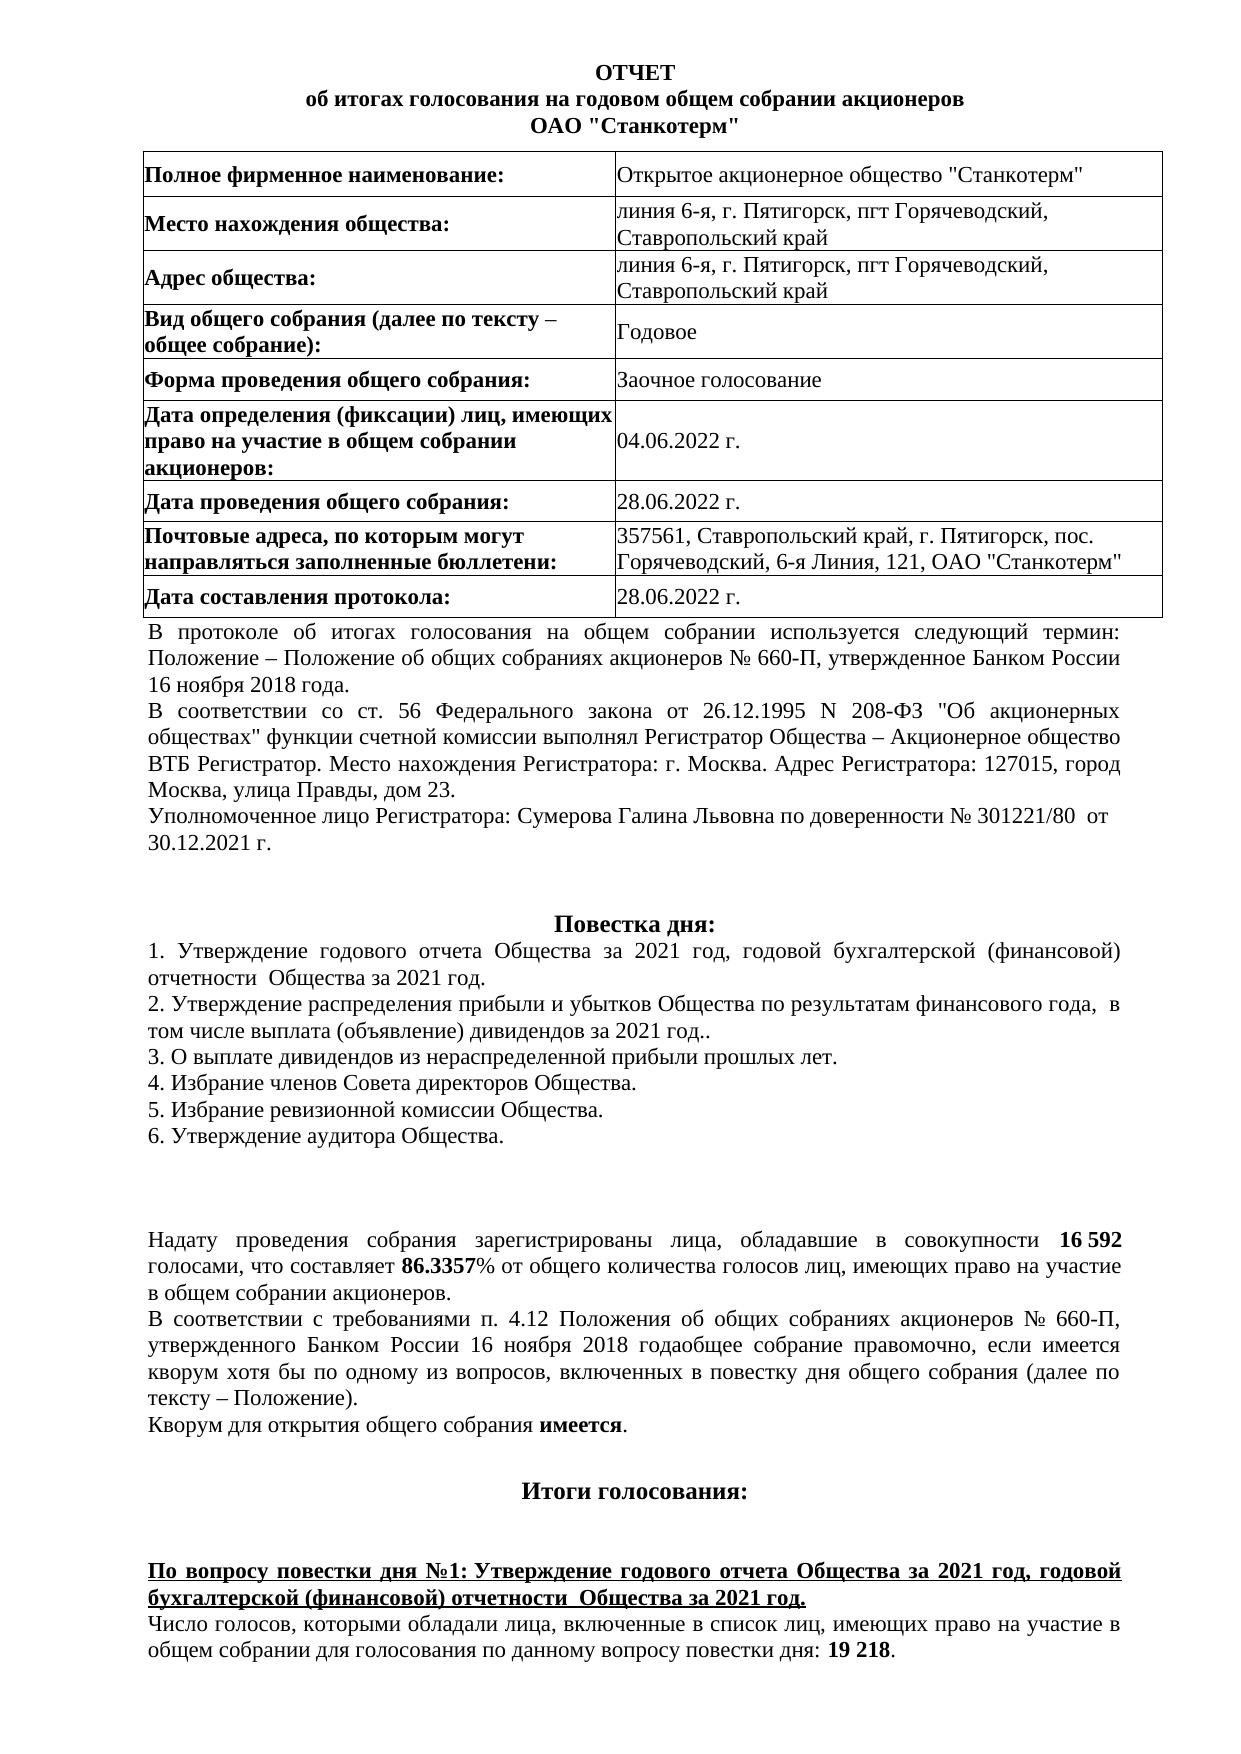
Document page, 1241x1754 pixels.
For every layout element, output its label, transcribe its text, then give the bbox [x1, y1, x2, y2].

table_cell Дата определения (фиксации) лиц, имеющих право на участие в общем собрании акционеров: [144, 401, 615, 480]
table_cell Адрес общества: [144, 251, 615, 304]
table_cell 28.06.2022 г. [616, 576, 1162, 617]
table_cell 357561, Ставропольский край, г. Пятигорск, пос. Горячеводский, 6-я Линия, 121, ОАО "Станкотерм" [616, 522, 1162, 575]
text В соответствии с требованиями п. 4.12 Положения об общих собраниях акционеров № 660-П, утвержденного Банком России 16 ноября 2018 годаобщее собрание правомочно, если имеется кворум хотя бы по одному из вопросов, включенных в повестку дня общего собрания (далее по тексту – Положение). [148, 1305, 1122, 1411]
text В соответствии со ст. 56 Федерального закона от 26.12.1995 N 208-ФЗ "Об акционерных обществах" функции счетной комиссии выполнял Регистратор Общества – Акционерное общество ВТБ Регистратор. Место нахождения Регистратора: г. Москва. Адрес Регистратора: 127015, город Москва, улица Правды, дом 23. [148, 697, 1122, 802]
text 5. Избрание ревизионной комиссии Общества. [148, 1096, 1122, 1122]
table_cell Годовое [616, 305, 1162, 357]
table_cell линия 6-я, г. Пятигорск, пгт Горячеводский, Ставропольский край [616, 197, 1162, 250]
table_cell Дата проведения общего собрания: [144, 481, 615, 521]
text В протоколе об итогах голосования на общем собрании используется следующий термин: Положение – Положение об общих собраниях акционеров № 660-П, утвержденное Банком России 16 ноября 2018 года. [148, 618, 1122, 697]
table_cell Место нахождения общества: [144, 197, 615, 250]
text ОАО "Станкотерм" [148, 112, 1122, 138]
text Повестка дня: [148, 909, 1122, 938]
table_cell 28.06.2022 г. [616, 481, 1162, 521]
text Надату проведения собрания зарегистрированы лица, обладавшие в совокупности 16 592 голосами, что составляет 86.3357% от общего количества голосов лиц, имеющих право на участие в общем собрании акционеров. [148, 1226, 1122, 1305]
text 2. Утверждение распределения прибыли и убытков Общества по результатам финансового года, в том числе выплата (объявление) дивидендов за 2021 год.. [148, 990, 1122, 1043]
table_header Полное фирменное наименование: [144, 152, 615, 196]
text По вопросу повестки дня №1: Утверждение годового отчета Общества за 2021 год, годовой бухгалтерской (финансовой) отчетности Общества за 2021 год. [148, 1581, 1122, 1610]
table_header Открытое акционерное общество "Станкотерм" [616, 152, 1162, 196]
table_cell 04.06.2022 г. [616, 401, 1162, 480]
table_cell линия 6-я, г. Пятигорск, пгт Горячеводский, Ставропольский край [616, 251, 1162, 304]
text ОТЧЕТ [148, 59, 1122, 85]
table_cell Вид общего собрания (далее по тексту – общее собрание): [144, 305, 615, 357]
text 4. Избрание членов Совета директоров Общества. [148, 1069, 1122, 1096]
table_cell Дата составления протокола: [144, 576, 615, 617]
table_cell Почтовые адреса, по которым могут направляться заполненные бюллетени: [144, 522, 615, 575]
text Кворум для открытия общего собрания имеется. [148, 1411, 1122, 1437]
text об итогах голосования на годовом общем собрании акционеров [148, 85, 1122, 112]
subtitle Итоги голосования: [148, 1476, 1122, 1504]
text 6. Утверждение аудитора Общества. [148, 1122, 1122, 1148]
text 3. О выплате дивидендов из нераспределенной прибыли прошлых лет. [148, 1043, 1122, 1069]
text Уполномоченное лицо Регистратора: Сумерова Галина Львовна по доверенности № 301221/80 от 30.12.2021 г. [148, 802, 1122, 855]
text Число голосов, которыми обладали лица, включенные в список лиц, имеющих право на участие в общем собрании для голосования по данному вопросу повестки дня: 19 218. [148, 1610, 1122, 1663]
text По вопросу повестки дня №1: Утверждение годового отчета Общества за 2021 год, годовой бухгалтерской (финансовой) отчетности Общества за 2021 год. [148, 1557, 1122, 1580]
table_cell Заочное голосование [616, 359, 1162, 400]
text 1. Утверждение годового отчета Общества за 2021 год, годовой бухгалтерской (финансовой) отчетности Общества за 2021 год. [148, 938, 1122, 990]
table_cell Форма проведения общего собрания: [144, 359, 615, 400]
